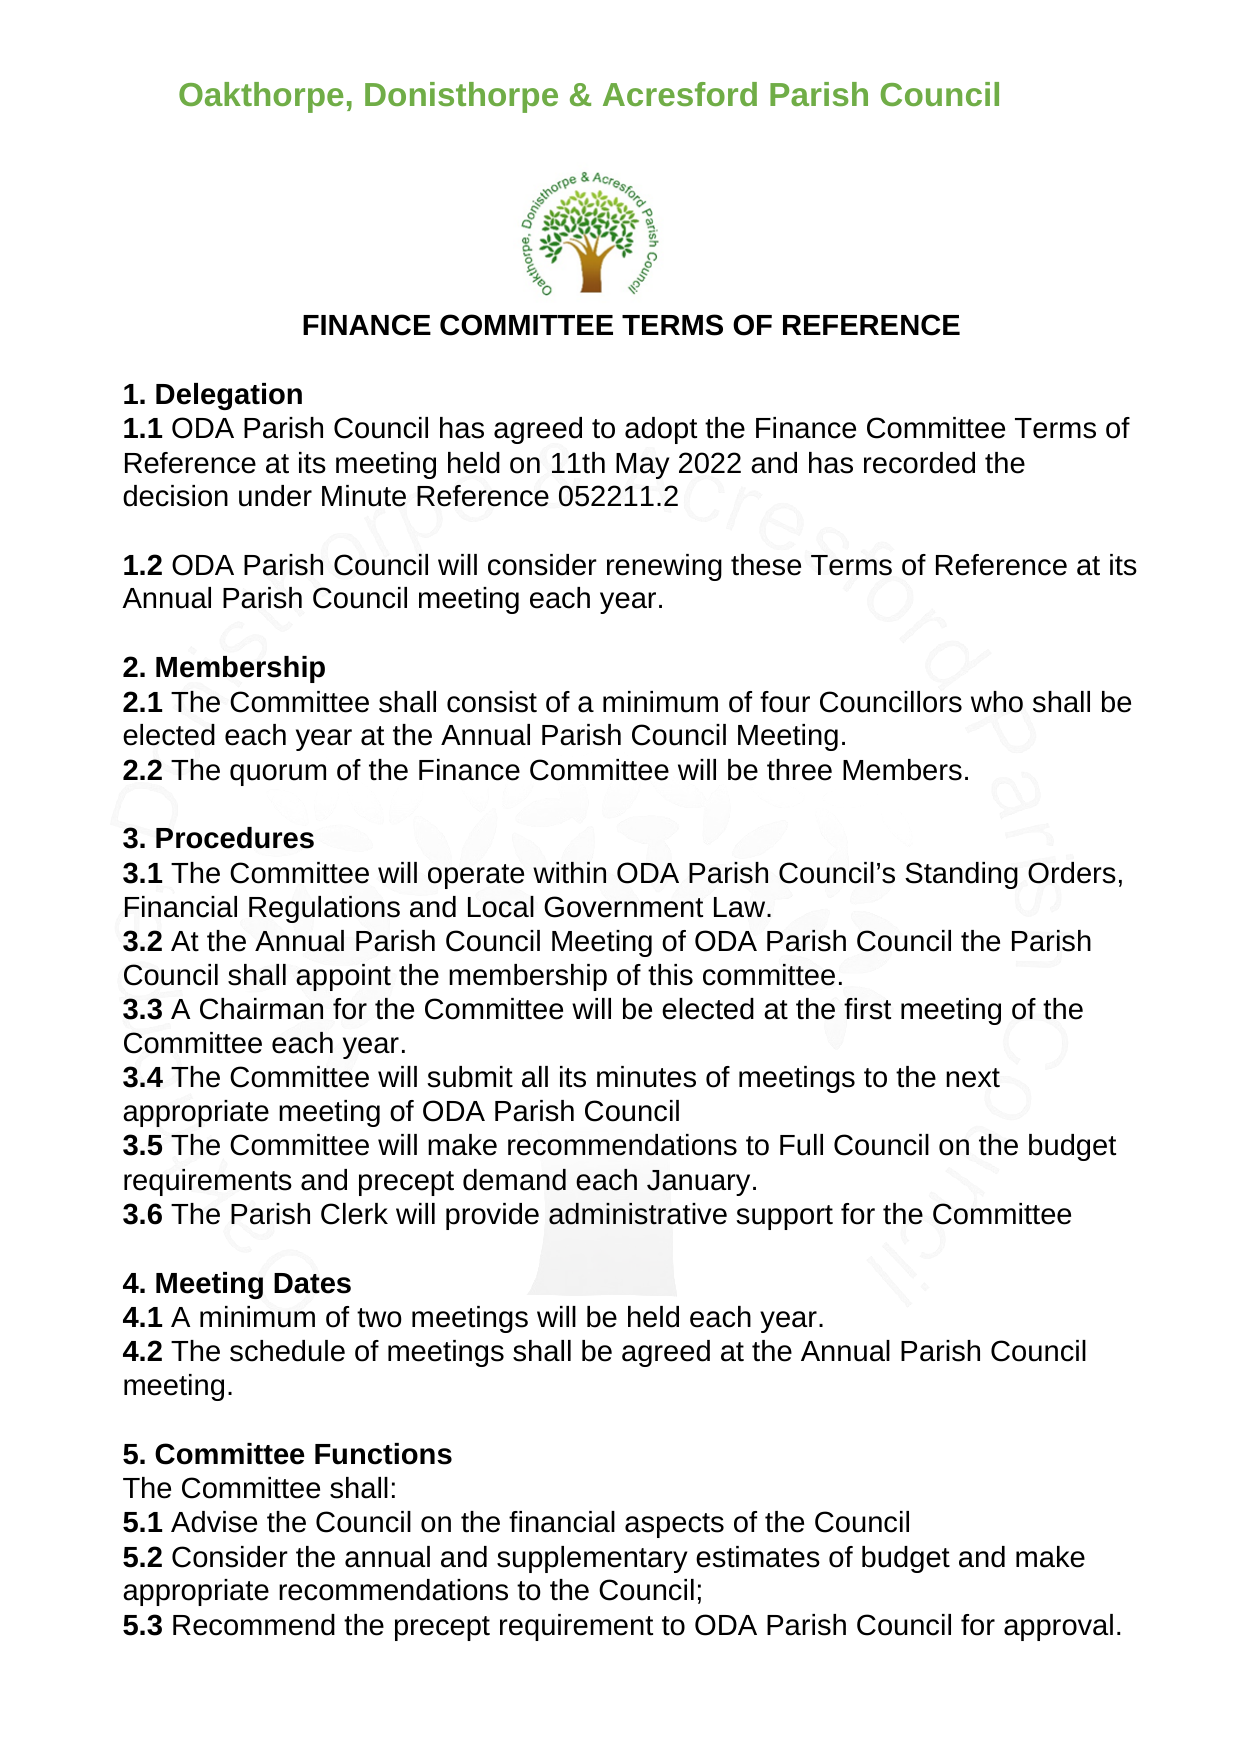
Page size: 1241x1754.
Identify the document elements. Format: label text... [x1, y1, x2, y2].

text 3.2 At the Annual Parish Council Meeting of ODA Parish Council the Parish Council shall appoint the membership of this committee. [122, 924, 1140, 992]
text 3.6 The Parish Clerk will provide administrative support for the Committee [122, 1197, 1140, 1231]
text 4. Meeting Dates [122, 1266, 1140, 1299]
text Financial Regulations and Local Government Law. [122, 890, 1140, 924]
text 5.1 Advise the Council on the financial aspects of the Council [122, 1506, 1140, 1539]
text 3.4 The Committee will submit all its minutes of meetings to the next appropriate meeting of ODA Parish Council [122, 1060, 1140, 1127]
text 2.1 The Committee shall consist of a minimum of four Councillors who shall be elected each year at the Annual Parish Council Meeting. [122, 685, 1140, 752]
text 2. Membership [122, 650, 1140, 684]
text FINANCE COMMITTEE TERMS OF REFERENCE [122, 308, 1140, 342]
text 4.1 A minimum of two meetings will be held each year. [122, 1300, 1140, 1334]
text 5.2 Consider the annual and supplementary estimates of budget and make appropriate recommendations to the Council; [122, 1540, 1140, 1607]
text 1.1 ODA Parish Council has agreed to adopt the Finance Committee Terms of [122, 411, 1140, 445]
text 1.2 ODA Parish Council will consider renewing these Terms of Reference at its Annual Parish Council meeting each year. [122, 548, 1140, 615]
text 3. Procedures [122, 821, 1140, 855]
text 3.3 A Chairman for the Committee will be elected at the first meeting of the Committee each year. [122, 992, 1140, 1059]
text 5. Committee Functions [122, 1437, 1140, 1470]
text 1. Delegation [122, 377, 1140, 411]
text 4.2 The schedule of meetings shall be agreed at the Annual Parish Council meeting. [122, 1334, 1140, 1402]
text requirements and precept demand each January. [122, 1163, 1140, 1196]
text 5.3 Recommend the precept requirement to ODA Parish Council for approval. [122, 1608, 1140, 1641]
text 2.2 The quorum of the Finance Committee will be three Members. [122, 753, 1140, 786]
text 3.1 The Committee will operate within ODA Parish Council’s Standing Orders, [122, 856, 1140, 889]
picture [512, 162, 667, 308]
text Reference at its meeting held on 11th May 2022 and has recorded the decision under Minute Reference 052211.2 [122, 446, 1140, 513]
text The Committee shall: [122, 1471, 1140, 1505]
text 3.5 The Committee will make recommendations to Full Council on the budget [122, 1128, 1140, 1162]
